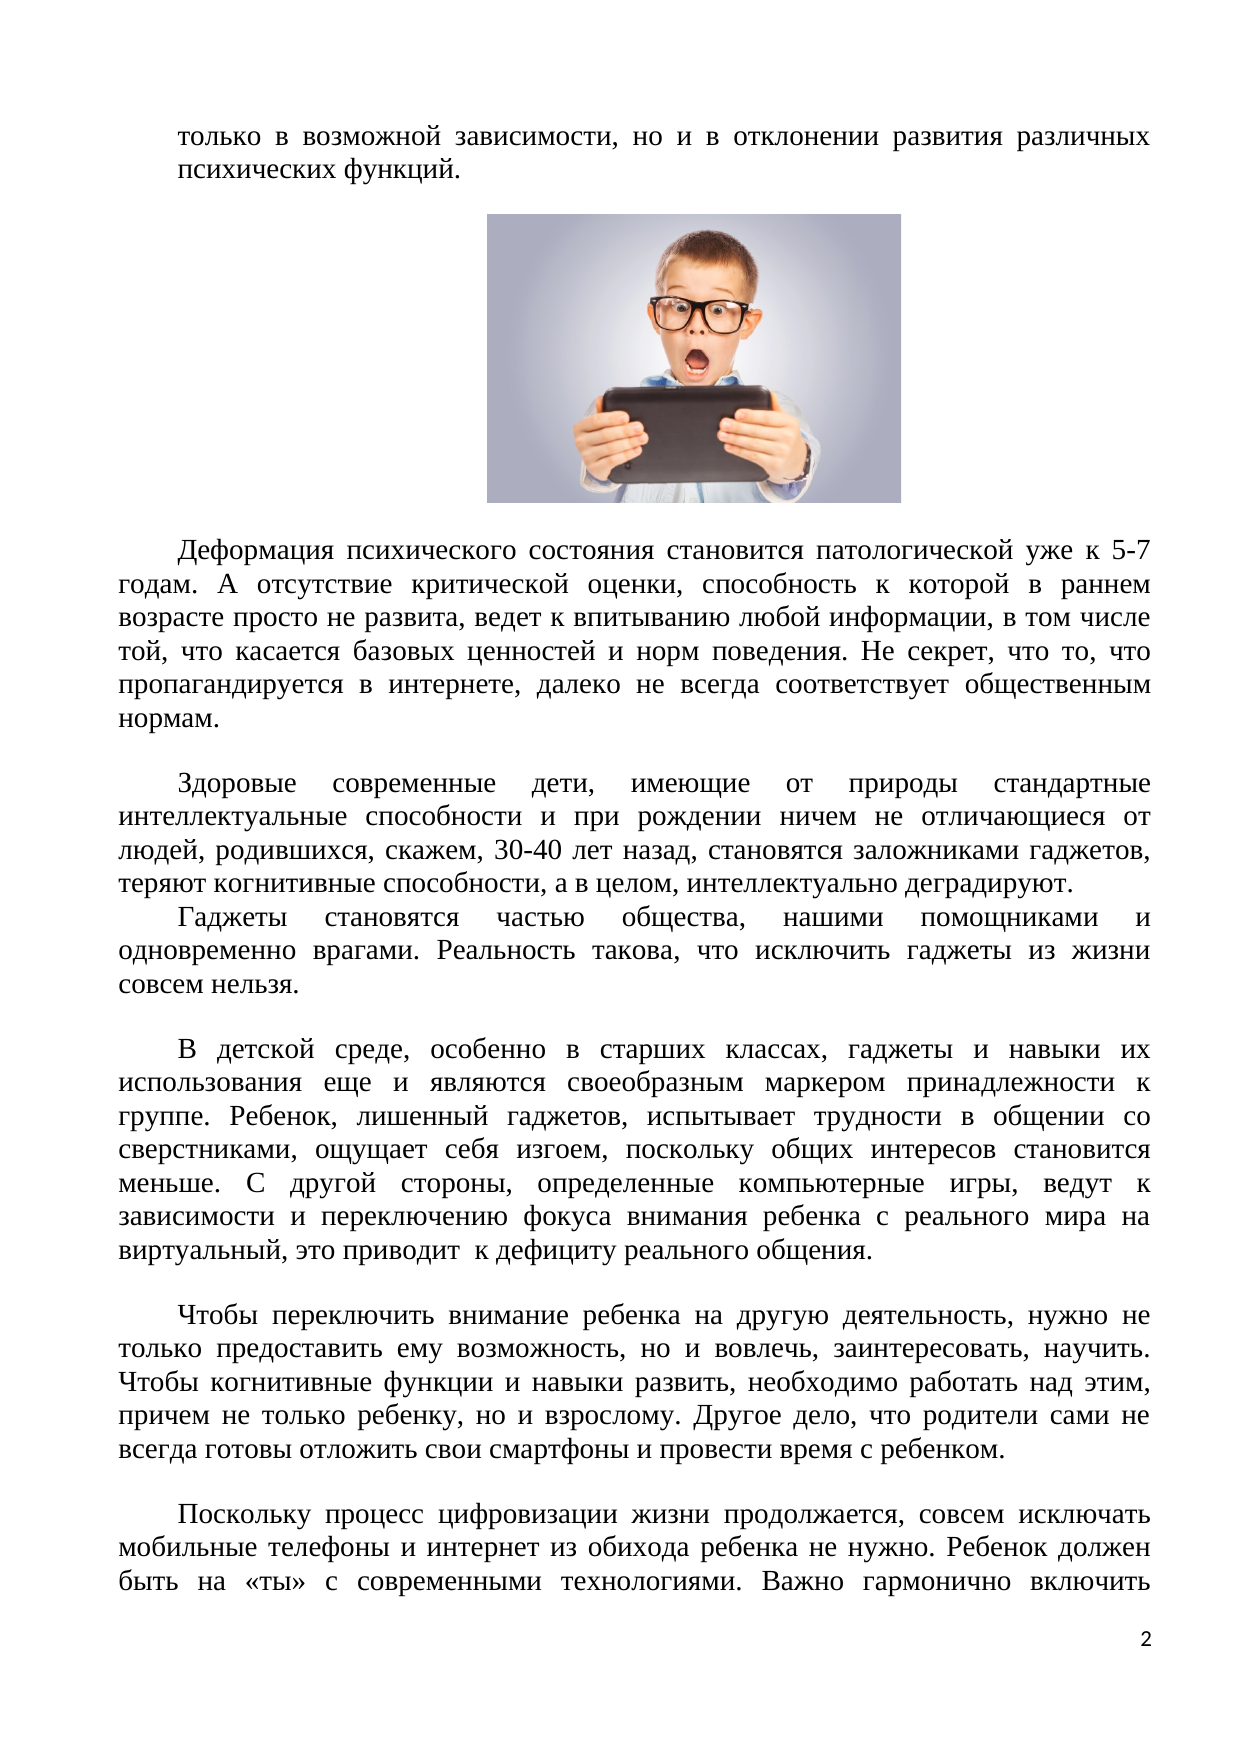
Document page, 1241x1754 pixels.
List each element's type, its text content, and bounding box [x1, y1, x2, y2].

picture [487, 214, 902, 503]
text Чтобы переключить внимание ребенка на другую деятельность, нужно не только предоставить ему возможность, но и вовлечь, заинтересовать, научить. Чтобы когнитивные функции и навыки развить, необходимо работать над этим, причем не только ребенку, но и взрослому. Другое дело, что родители сами не всегда готовы отложить свои смартфоны и провести время с ребенком. [118, 1297, 1152, 1464]
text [177, 118, 1152, 185]
text Гаджеты становятся частью общества, нашими помощниками и одновременно врагами. Реальность такова, что исключить гаджеты из жизни совсем нельзя. [118, 899, 1152, 999]
text В детской среде, особенно в старших классах, гаджеты и навыки их использования еще и являются своеобразным маркером принадлежности к группе. Ребенок, лишенный гаджетов, испытывает трудности в общении со сверстниками, ощущает себя изгоем, поскольку общих интересов становится меньше. С другой стороны, определенные компьютерные игры, ведут к зависимости и переключению фокуса внимания ребенка с реального мира на виртуальный, это приводит к дефициту реального общения. [118, 1031, 1152, 1266]
text Здоровые современные дети, имеющие от природы стандартные интеллектуальные способности и при рождении ничем не отличающиеся от людей, родившихся, скажем, 30-40 лет назад, становятся заложниками гаджетов, теряют когнитивные способности, а в целом, интеллектуально деградируют. [118, 765, 1152, 899]
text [118, 1496, 1152, 1596]
text Деформация психического состояния становится патологической уже к 5-7 годам. А отсутствие критической оценки, способность к которой в раннем возрасте просто не развита, ведет к впитыванию любой информации, в том числе той, что касается базовых ценностей и норм поведения. Не секрет, что то, что пропагандируется в интернете, далеко не всегда соответствует общественным нормам. [118, 532, 1152, 733]
